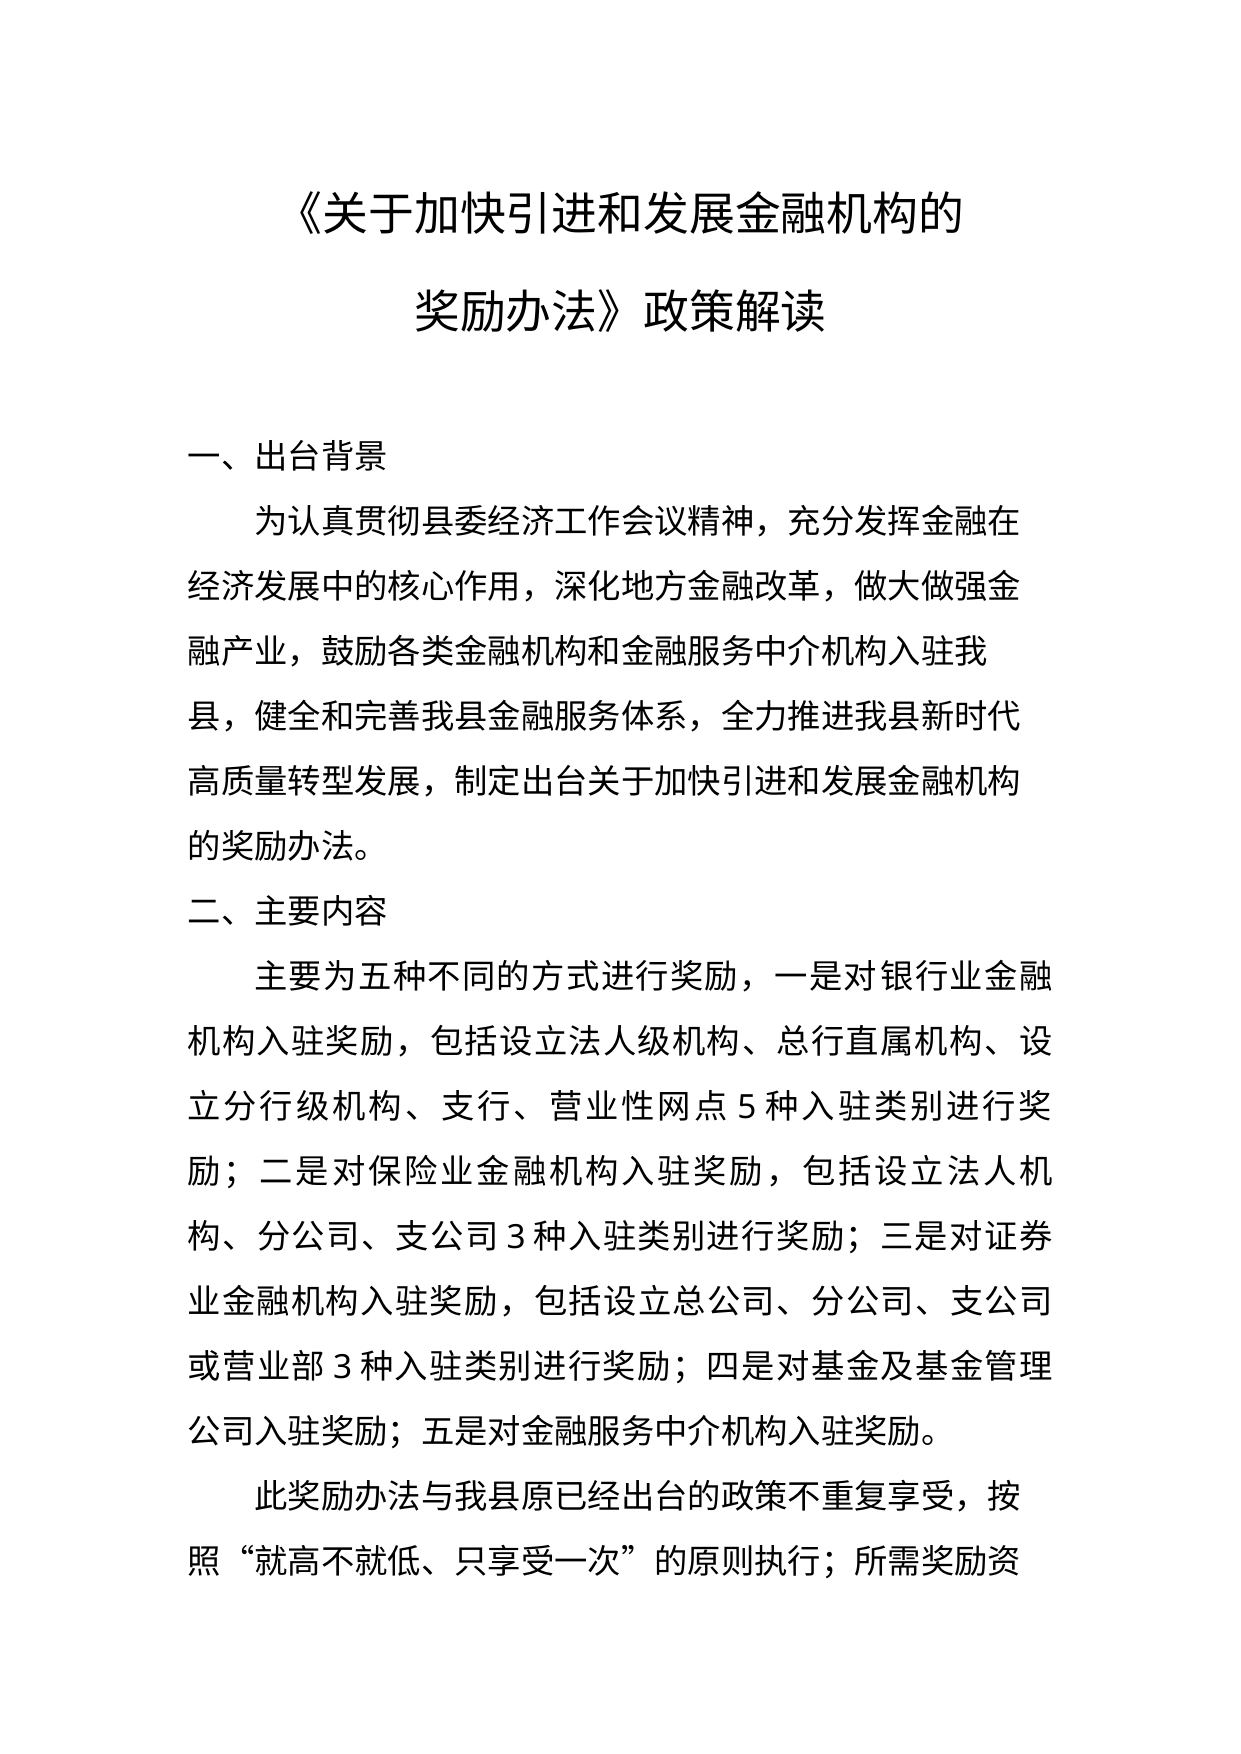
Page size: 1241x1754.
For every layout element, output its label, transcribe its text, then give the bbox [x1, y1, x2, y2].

text 主要为五种不同的方式进行奖励，一是对银行业金融机构入驻奖励，包括设立法人级机构、总行直属机构、设立分行级机构、支行、营业性网点5种入驻类别进行奖励；二是对保险业金融机构入驻奖励，包括设立法人机构、分公司、支公司3种入驻类别进行奖励；三是对证券业金融机构入驻奖励，包括设立总公司、分公司、支公司或营业部3种入驻类别进行奖励；四是对基金及基金管理公司入驻奖励；五是对金融服务中介机构入驻奖励。 [187, 942, 1053, 1462]
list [187, 1462, 1053, 1592]
list 主要内容 [187, 877, 1053, 942]
list 为认真贯彻县委经济工作会议精神，充分发挥金融在经济发展中的核心作用，深化地方金融改革，做大做强金融产业，鼓励各类金融机构和金融服务中介机构入驻我县，健全和完善我县金融服务体系，全力推进我县新时代高质量转型发展，制定出台关于加快引进和发展金融机构的奖励办法。 [187, 487, 1053, 877]
list 出台背景 [187, 422, 1053, 487]
text 《关于加快引进和发展金融机构的 [187, 162, 1053, 259]
text 奖励办法》政策解读 [187, 259, 1053, 357]
